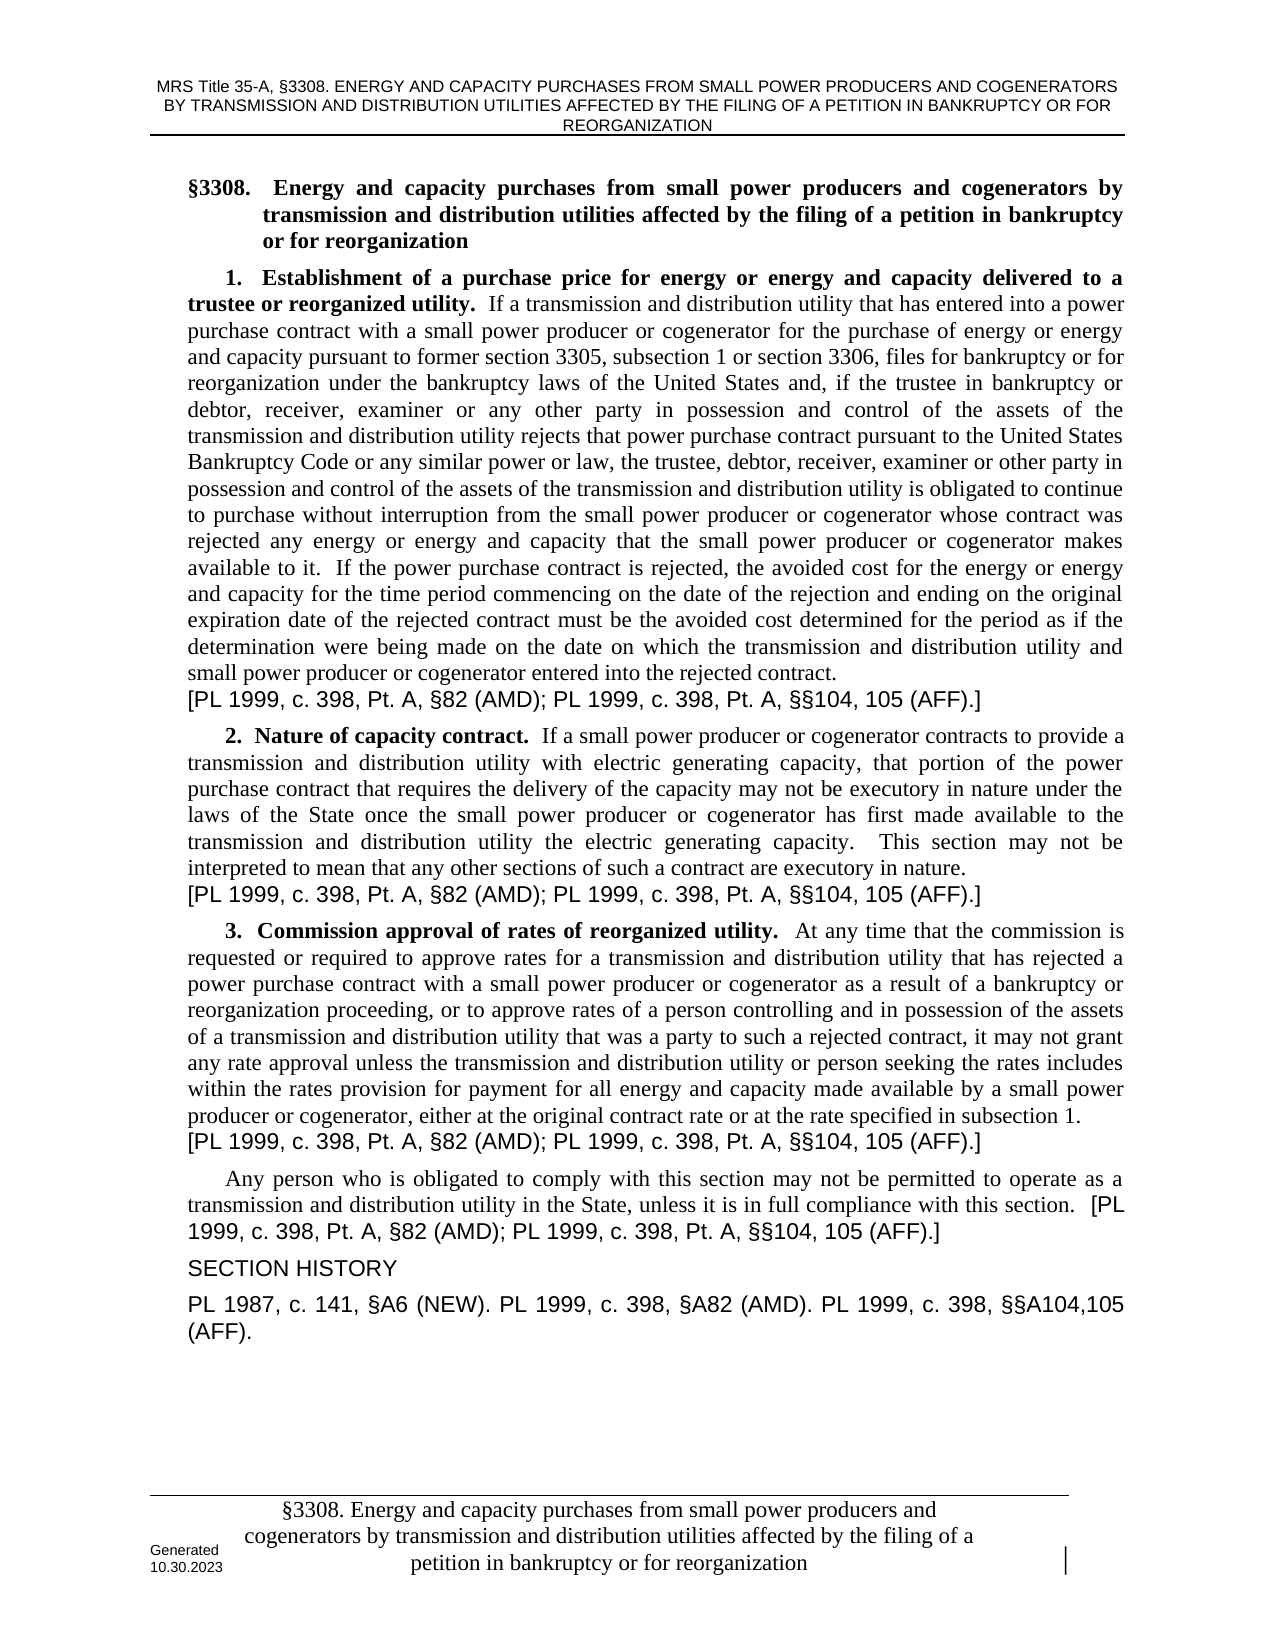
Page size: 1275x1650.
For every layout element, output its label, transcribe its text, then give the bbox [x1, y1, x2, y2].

text [PL 1999, c. 398, Pt. A, §82 (AMD); PL 1999, c. 398, Pt. A, §§104, 105 (AFF).] [187, 686, 1125, 712]
text 1. Establishment of a purchase price for energy or energy and capacity delivered to a trustee or reorganized utility. If a transmission and distribution utility that has entered into a power purchase contract with a small power producer or cogenerator for the purchase of energy or energy and capacity pursuant to former section 3305, subsection 1 or section 3306, files for bankruptcy or for reorganization under the bankruptcy laws of the United States and, if the trustee in bankruptcy or debtor, receiver, examiner or any other party in possession and control of the assets of the transmission and distribution utility rejects that power purchase contract pursuant to the United States Bankruptcy Code or any similar power or law, the trustee, debtor, receiver, examiner or other party in possession and control of the assets of the transmission and distribution utility is obligated to continue to purchase without interruption from the small power producer or cogenerator whose contract was rejected any energy or energy and capacity that the small power producer or cogenerator makes available to it. If the power purchase contract is rejected, the avoided cost for the energy or energy and capacity for the time period commencing on the date of the rejection and ending on the original expiration date of the rejected contract must be the avoided cost determined for the period as if the determination were being made on the date on which the transmission and distribution utility and small power producer or cogenerator entered into the rejected contract. [187, 264, 1125, 686]
text §3308. Energy and capacity purchases from small power producers and cogenerators by transmission and distribution utilities affected by the filing of a petition in bankruptcy or for reorganization [187, 174, 1125, 253]
text PL 1987, c. 141, §A6 (NEW). PL 1999, c. 398, §A82 (AMD). PL 1999, c. 398, §§A104,105 (AFF). [187, 1291, 1125, 1344]
text 3. Commission approval of rates of reorganized utility. At any time that the commission is requested or required to approve rates for a transmission and distribution utility that has rejected a power purchase contract with a small power producer or cogenerator as a result of a bankruptcy or reorganization proceeding, or to approve rates of a person controlling and in possession of the assets of a transmission and distribution utility that was a party to such a rejected contract, it may not grant any rate approval unless the transmission and distribution utility or person seeking the rates includes within the rates provision for payment for all energy and capacity made available by a small power producer or cogenerator, either at the original contract rate or at the rate specified in subsection 1. [187, 917, 1125, 1128]
text [PL 1999, c. 398, Pt. A, §82 (AMD); PL 1999, c. 398, Pt. A, §§104, 105 (AFF).] [187, 881, 1125, 907]
text [PL 1999, c. 398, Pt. A, §82 (AMD); PL 1999, c. 398, Pt. A, §§104, 105 (AFF).] [187, 1128, 1125, 1154]
text SECTION HISTORY [187, 1254, 1125, 1281]
text 2. Nature of capacity contract. If a small power producer or cogenerator contracts to provide a transmission and distribution utility with electric generating capacity, that portion of the power purchase contract that requires the delivery of the capacity may not be executory in nature under the laws of the State once the small power producer or cogenerator has first made available to the transmission and distribution utility the electric generating capacity. This section may not be interpreted to mean that any other sections of such a contract are executory in nature. [187, 722, 1125, 881]
text Any person who is obligated to comply with this section may not be permitted to operate as a transmission and distribution utility in the State, unless it is in full compliance with this section. [PL 1999, c. 398, Pt. A, §82 (AMD); PL 1999, c. 398, Pt. A, §§104, 105 (AFF).] [187, 1165, 1125, 1244]
